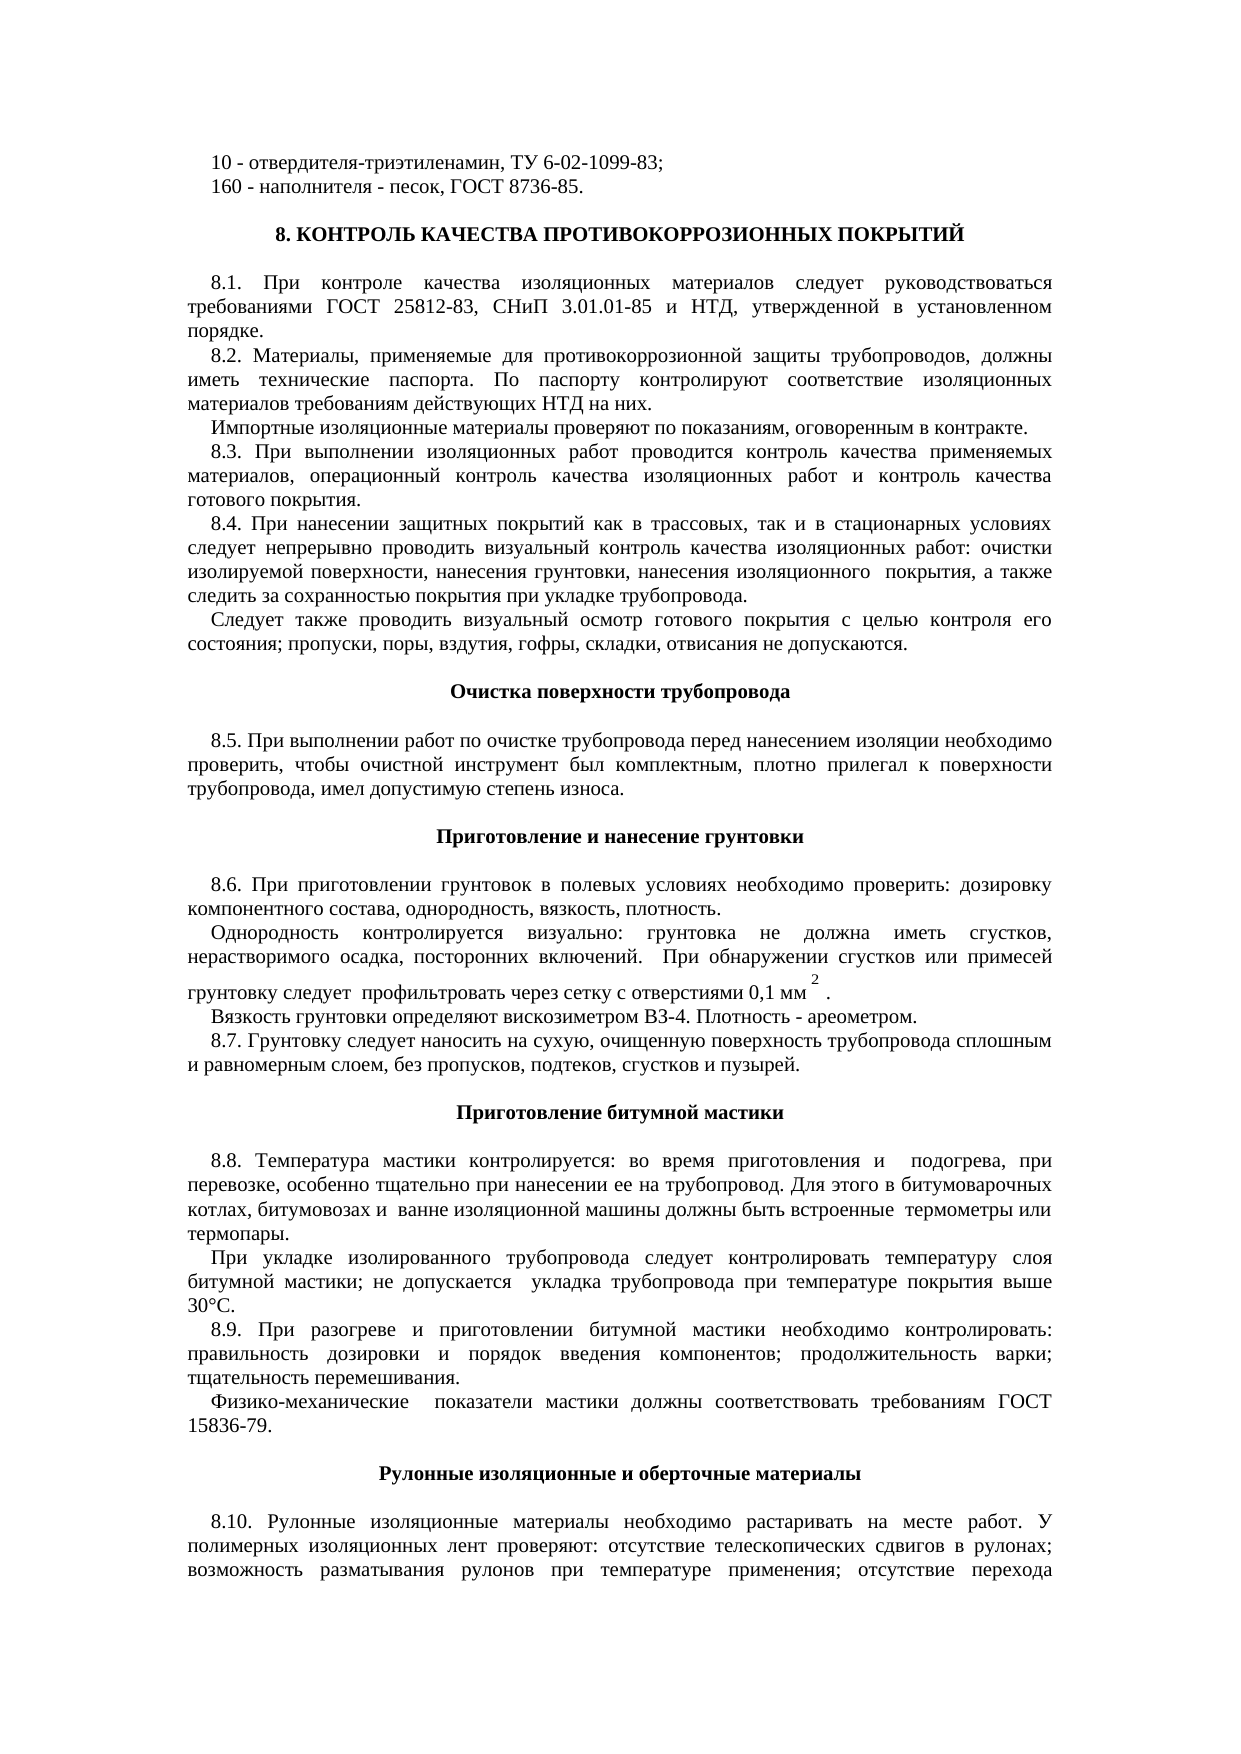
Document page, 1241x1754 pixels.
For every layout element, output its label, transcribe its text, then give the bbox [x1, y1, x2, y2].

text 8.5. При выполнении работ по очистке трубопровода перед нанесением изоляции необходимо проверить, чтобы очистной инструмент был комплектным, плотно прилегал к поверхности трубопровода, имел допустимую степень износа. [187, 727, 1053, 800]
text 8.6. При приготовлении грунтовок в полевых условиях необходимо проверить: дозировку компонентного состава, однородность, вязкость, плотность. [187, 872, 1053, 920]
text 10 - отвердителя-триэтиленамин, ТУ 6-02-1099-83; [187, 150, 1053, 174]
text При укладке изолированного трубопровода следует контролировать температуру слоя битумной мастики; не допускается укладка трубопровода при температуре покрытия выше 30°С. [187, 1244, 1053, 1317]
subtitle Приготовление битумной мастики [187, 1100, 1053, 1124]
text 8.1. При контроле качества изоляционных материалов следует руководствоваться требованиями ГОСТ 25812-83, СНиП 3.01.01-85 и НТД, утвержденной в установленном порядке. [187, 270, 1053, 342]
text 8.7. Грунтовку следует наносить на сухую, очищенную поверхность трубопровода сплошным и равномерным слоем, без пропусков, подтеков, сгустков и пузырей. [187, 1028, 1053, 1076]
text Следует также проводить визуальный осмотр готового покрытия с целью контроля его состояния; пропуски, поры, вздутия, гофры, складки, отвисания не допускаются. [187, 607, 1053, 655]
text 8.3. При выполнении изоляционных работ проводится контроль качества применяемых материалов, операционный контроль качества изоляционных работ и контроль качества готового покрытия. [187, 439, 1053, 511]
subtitle Очистка поверхности трубопровода [187, 679, 1053, 703]
text 8.9. При разогреве и приготовлении битумной мастики необходимо контролировать: правильность дозировки и порядок введения компонентов; продолжительность варки; тщательность перемешивания. [187, 1317, 1053, 1389]
subtitle 8. КОНТРОЛЬ КАЧЕСТВА ПРОТИВОКОРРОЗИОННЫХ ПОКРЫТИЙ [187, 222, 1053, 246]
text 8.2. Материалы, применяемые для противокоррозионной защиты трубопроводов, должны иметь технические паспорта. По паспорту контролируют соответствие изоляционных материалов требованиям действующих НТД на них. [187, 342, 1053, 415]
text Физико-механические показатели мастики должны соответствовать требованиям ГОСТ 15836-79. [187, 1389, 1053, 1437]
text Вязкость грунтовки определяют вискозиметром ВЗ-4. Плотность - ареометром. [187, 1004, 1053, 1028]
subtitle Рулонные изоляционные и оберточные материалы [187, 1461, 1053, 1485]
text Однородность контролируется визуально: грунтовка не должна иметь сгустков, нерастворимого осадка, посторонних включений. При обнаружении сгустков или примесей грунтовку следует профильтровать через сетку с отверстиями 0,1 мм. [187, 920, 1053, 1004]
subtitle Приготовление и нанесение грунтовки [187, 824, 1053, 848]
text 160 - наполнителя - песок, ГОСТ 8736-85. [187, 174, 1053, 198]
text 8.8. Температура мастики контролируется: во время приготовления и подогрева, при перевозке, особенно тщательно при нанесении ее на трубопровод. Для этого в битумоварочных котлах, битумовозах и ванне изоляционной машины должны быть встроенные термометры или термопары. [187, 1148, 1053, 1244]
text Импортные изоляционные материалы проверяют по показаниям, оговоренным в контракте. [187, 415, 1053, 439]
text 8.4. При нанесении защитных покрытий как в трассовых, так и в стационарных условиях следует непрерывно проводить визуальный контроль качества изоляционных работ: очистки изолируемой поверхности, нанесения грунтовки, нанесения изоляционного покрытия, а также следить за сохранностью покрытия при укладке трубопровода. [187, 511, 1053, 607]
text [187, 1509, 1053, 1581]
